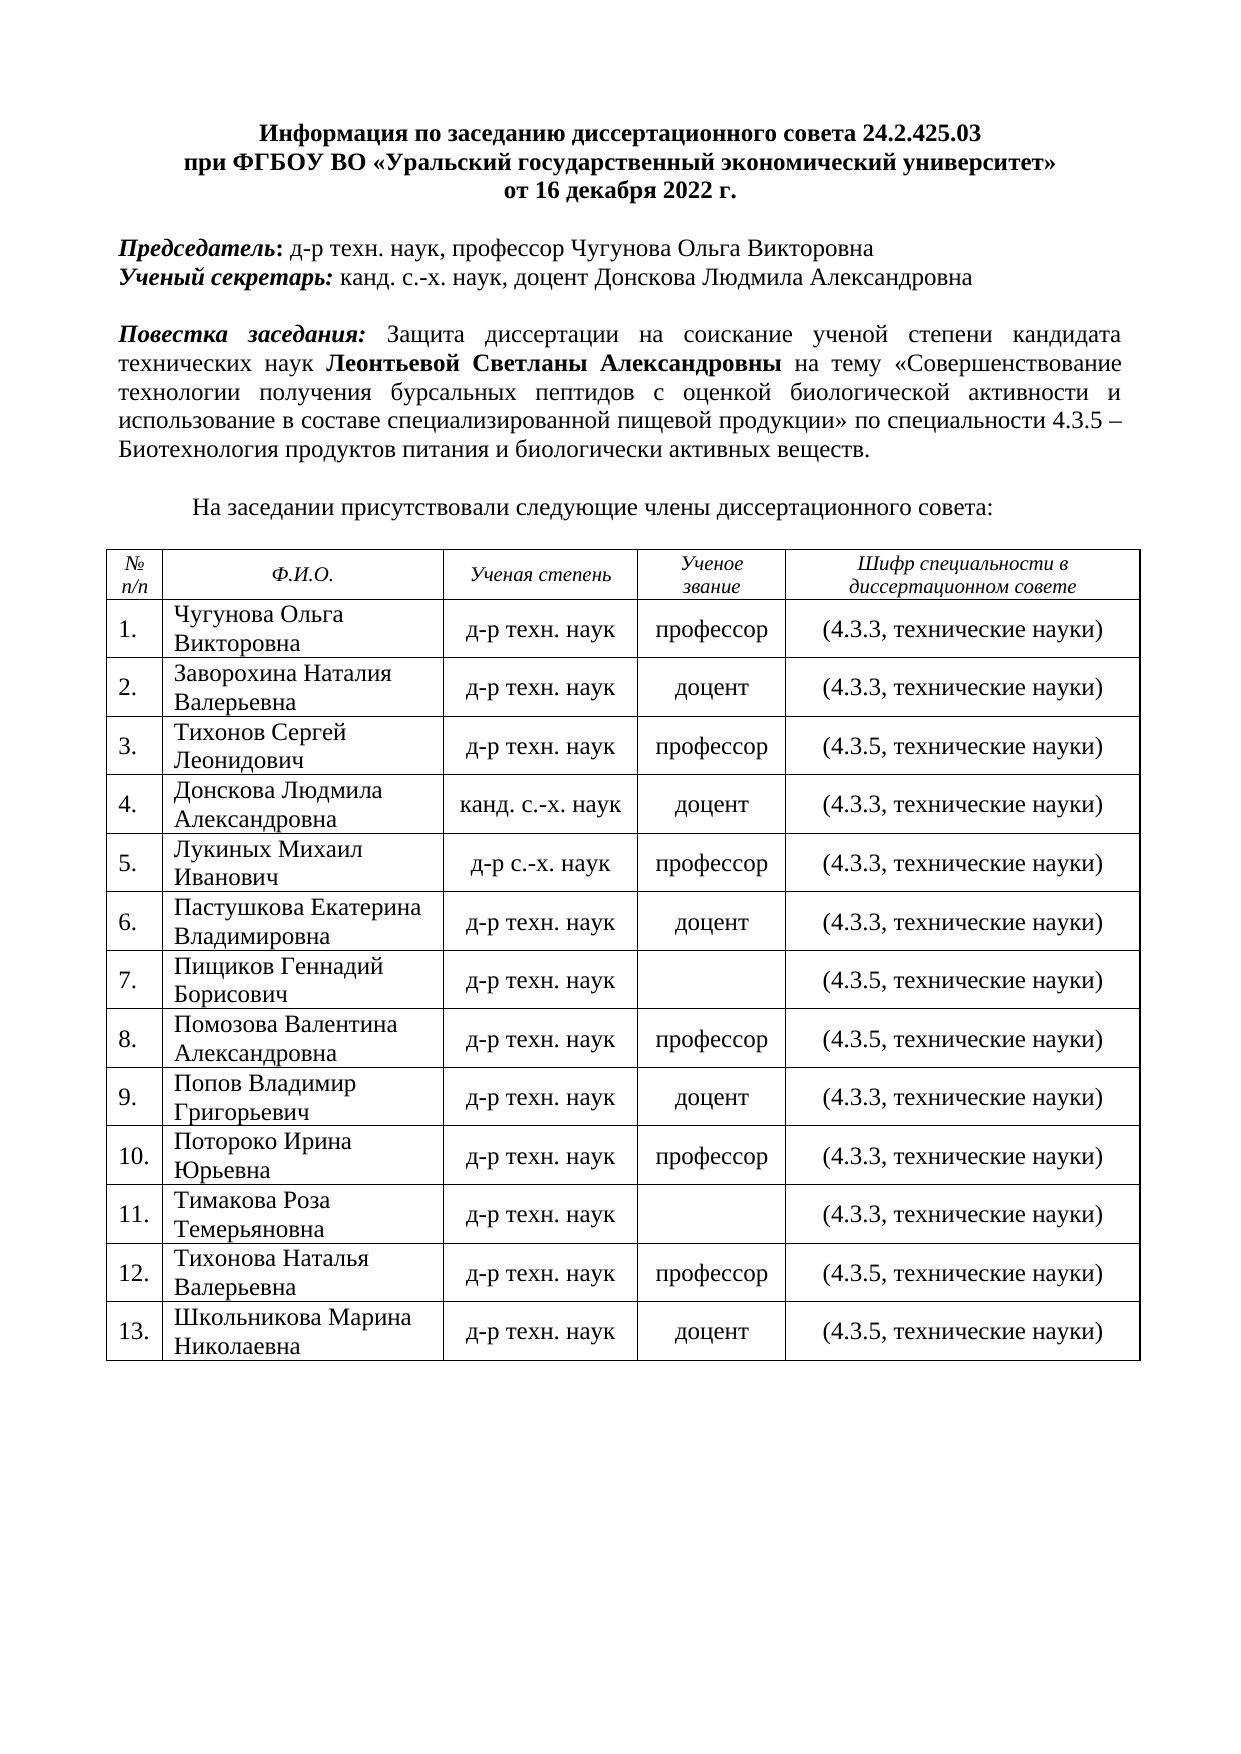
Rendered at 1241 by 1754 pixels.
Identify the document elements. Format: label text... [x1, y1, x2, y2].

table_cell Тихонов Сергей Леонидович [163, 717, 443, 774]
table_cell (4.3.3, технические науки) [786, 834, 1139, 891]
table_cell Помозова Валентина Александровна [163, 1009, 443, 1067]
table_cell (4.3.5, технические науки) [786, 717, 1139, 774]
table_cell профессор [638, 1009, 785, 1067]
table_cell д-р техн. наук [444, 600, 637, 657]
table_cell [107, 1068, 162, 1125]
table_cell (4.3.3, технические науки) [786, 1126, 1139, 1184]
table_cell доцент [638, 1302, 785, 1359]
table_cell (4.3.3, технические науки) [786, 892, 1139, 950]
table_cell профессор [638, 834, 785, 891]
text Ученый секретарь: канд. с.-х. наук, доцент Донскова Людмила Александровна [118, 262, 1122, 291]
table_cell профессор [638, 600, 785, 657]
table_header Шифр специальности в диссертационном совете [786, 550, 1139, 598]
table_cell доцент [638, 775, 785, 833]
table_cell [107, 1126, 162, 1184]
table_cell Лукиных Михаил Иванович [163, 834, 443, 891]
table_cell Тихонова Наталья Валерьевна [163, 1244, 443, 1301]
table_cell Донскова Людмила Александровна [163, 775, 443, 833]
table_cell [107, 834, 162, 891]
table_cell профессор [638, 1126, 785, 1184]
table_cell д-р техн. наук [444, 951, 637, 1008]
table_cell [107, 600, 162, 657]
table_cell [107, 717, 162, 774]
text от 16 декабря 2022 г. [118, 176, 1122, 204]
table_cell [107, 892, 162, 950]
table_cell [107, 658, 162, 716]
table_cell Пищиков Геннадий Борисович [163, 951, 443, 1008]
table_cell д-р техн. наук [444, 892, 637, 950]
table_cell доцент [638, 892, 785, 950]
table_cell Чугунова Ольга Викторовна [163, 600, 443, 657]
table_cell профессор [638, 717, 785, 774]
table_cell Школьникова Марина Николаевна [163, 1302, 443, 1359]
table_header № п/п [107, 550, 162, 598]
table_cell профессор [638, 1244, 785, 1301]
table_header Ученое звание [638, 550, 785, 598]
table_cell Заворохина Наталия Валерьевна [163, 658, 443, 716]
table_cell [638, 1185, 785, 1242]
table_cell [638, 951, 785, 1008]
table_cell [107, 1302, 162, 1359]
text при ФГБОУ ВО «Уральский государственный экономический университет» [118, 147, 1122, 176]
table_cell (4.3.5, технические науки) [786, 1244, 1139, 1301]
table_cell д-р техн. наук [444, 1009, 637, 1067]
table_cell (4.3.3, технические науки) [786, 775, 1139, 833]
table_header Ф.И.О. [163, 550, 443, 598]
table_cell д-р техн. наук [444, 1302, 637, 1359]
table_cell д-р техн. наук [444, 1244, 637, 1301]
table_cell [107, 775, 162, 833]
table_cell [107, 1244, 162, 1301]
table_header Ученая степень [444, 550, 637, 598]
table_cell [107, 1185, 162, 1242]
table_cell д-р техн. наук [444, 658, 637, 716]
text Повестка заседания: Защита диссертации на соискание ученой степени кандидата технических наук Леонтьевой Светланы Александровны на тему «Совершенствование технологии получения бурсальных пептидов с оценкой биологической активности и использование в составе специализированной пищевой продукции» по специальности 4.3.5 – Биотехнология продуктов питания и биологически активных веществ. [118, 319, 1122, 463]
table_cell (4.3.3, технические науки) [786, 600, 1139, 657]
table_cell (4.3.3, технические науки) [786, 658, 1139, 716]
table_cell (4.3.5, технические науки) [786, 1302, 1139, 1359]
table_cell Попов Владимир Григорьевич [163, 1068, 443, 1125]
text Информация по заседанию диссертационного совета 24.2.425.03 [118, 118, 1122, 147]
table_cell д-р техн. наук [444, 1068, 637, 1125]
table_cell (4.3.3, технические науки) [786, 1068, 1139, 1125]
table_cell д-р техн. наук [444, 717, 637, 774]
table_cell канд. с.-х. наук [444, 775, 637, 833]
table_cell Потороко Ирина Юрьевна [163, 1126, 443, 1184]
table_cell [107, 1009, 162, 1067]
table_cell (4.3.5, технические науки) [786, 951, 1139, 1008]
table_cell д-р техн. наук [444, 1185, 637, 1242]
table_cell Пастушкова Екатерина Владимировна [163, 892, 443, 950]
table_cell д-р с.-х. наук [444, 834, 637, 891]
table_cell [107, 951, 162, 1008]
table_cell (4.3.5, технические науки) [786, 1009, 1139, 1067]
table_cell доцент [638, 1068, 785, 1125]
table_cell д-р техн. наук [444, 1126, 637, 1184]
table_cell доцент [638, 658, 785, 716]
text Председатель: д-р техн. наук, профессор Чугунова Ольга Викторовна [118, 233, 1122, 262]
table_cell (4.3.3, технические науки) [786, 1185, 1139, 1242]
text На заседании присутствовали следующие члены диссертационного совета: [118, 492, 1122, 521]
table_cell Тимакова Роза Темерьяновна [163, 1185, 443, 1242]
